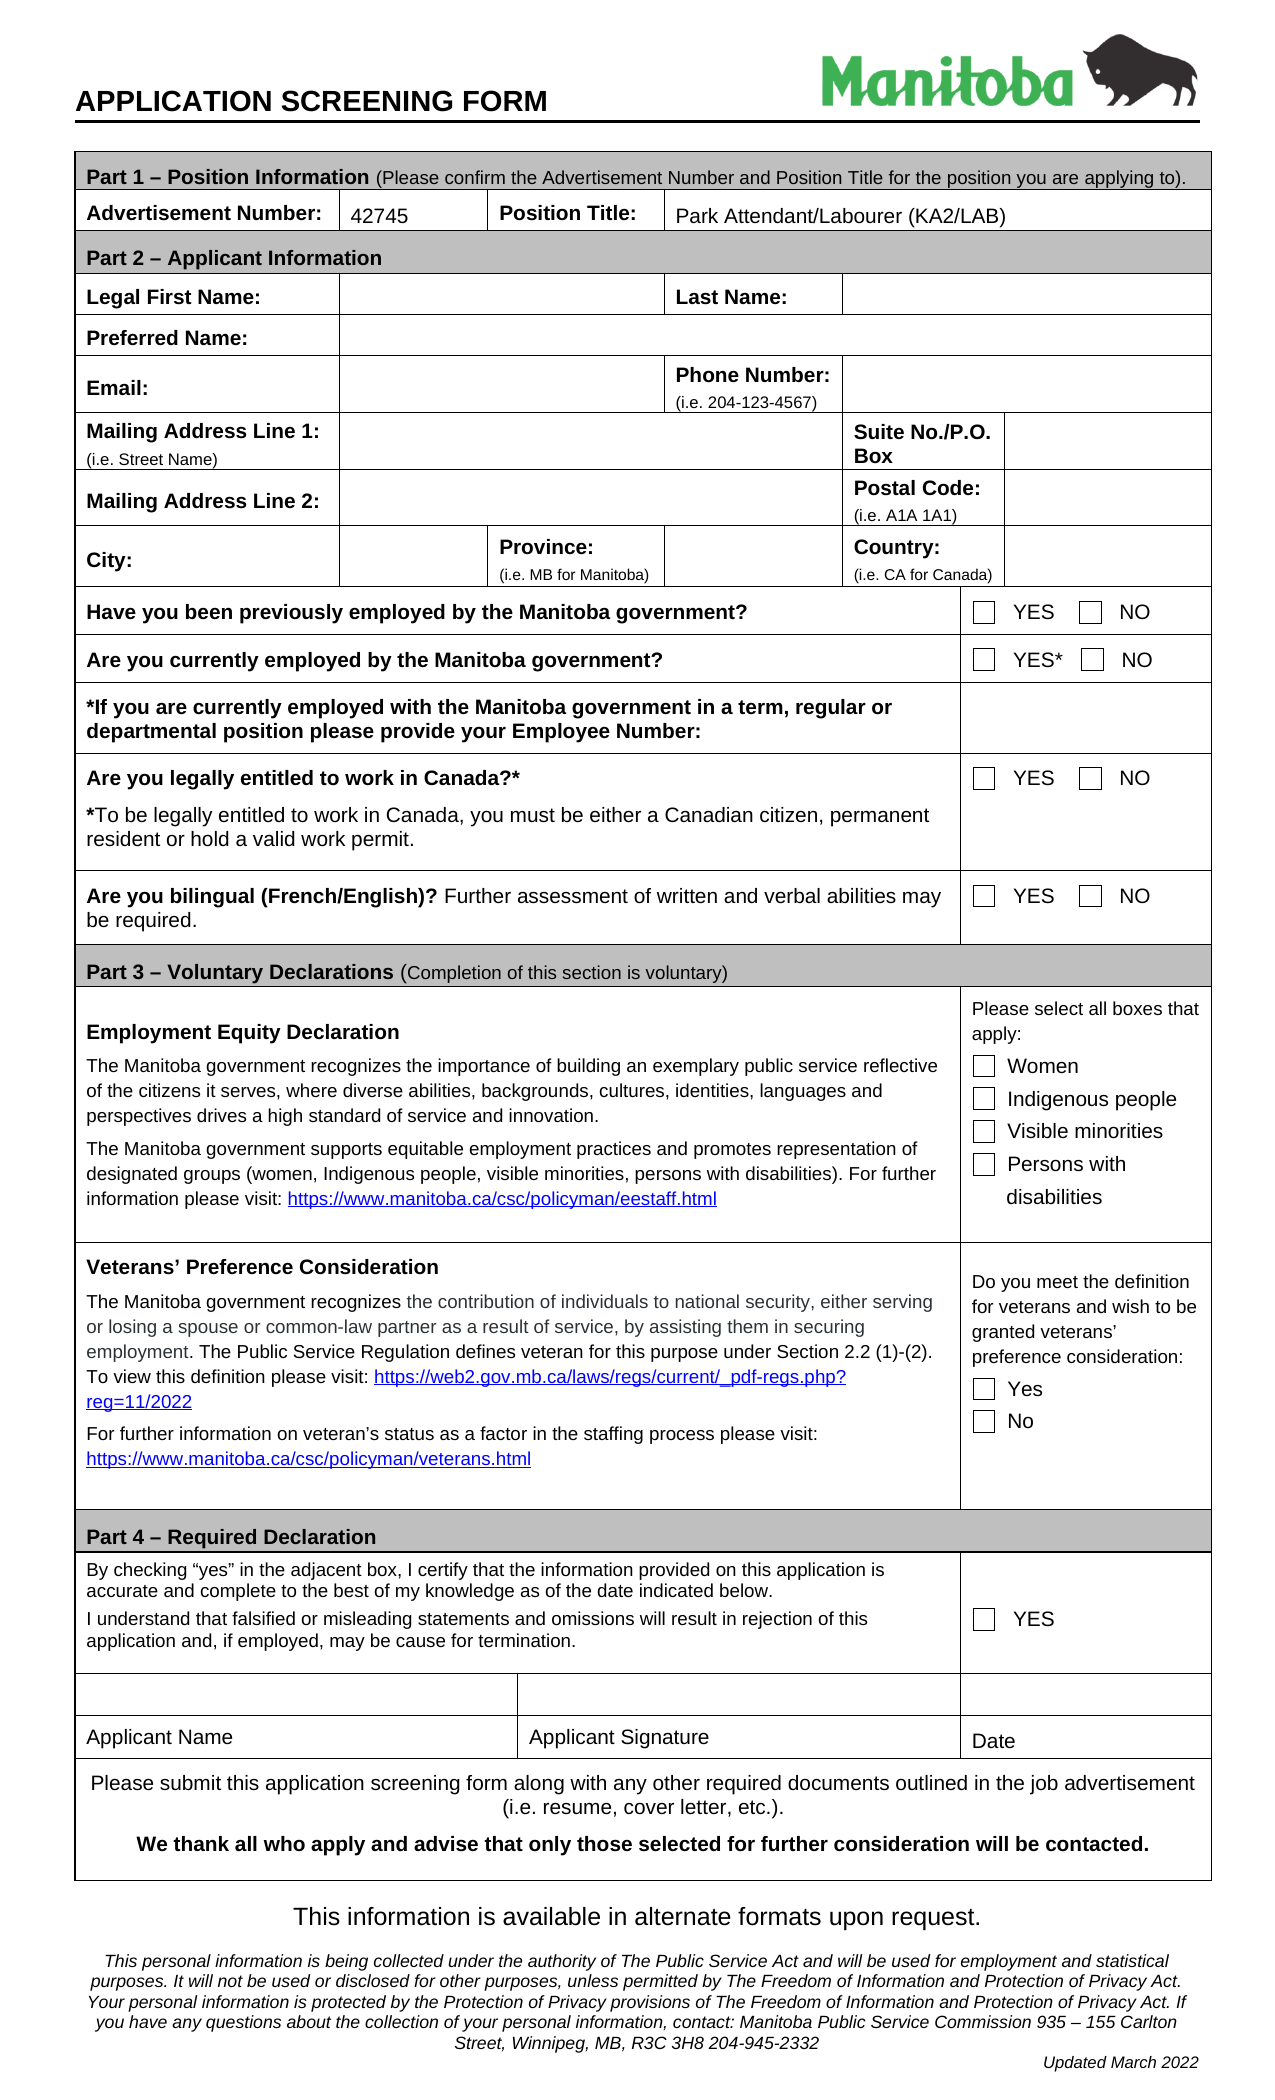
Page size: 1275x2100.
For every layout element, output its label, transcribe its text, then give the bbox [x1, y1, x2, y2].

table_cell Are you currently employed by the Manitoba government? [76, 635, 960, 682]
table_cell Do you meet the definition for veterans and wish to be granted veterans’ preference consideration: Yes No [961, 1243, 1211, 1509]
table_cell [961, 1674, 1211, 1715]
table_cell YES NO [961, 754, 1211, 870]
table_cell [1005, 526, 1211, 586]
table_cell YES NO [961, 871, 1211, 943]
table_cell Park Attendant/Labourer (KA2/LAB) [665, 190, 1211, 230]
table_cell Last Name: [665, 274, 842, 314]
table_cell [76, 1674, 517, 1715]
table_cell [340, 526, 487, 586]
table_cell [340, 356, 664, 412]
table_cell Email: [76, 356, 339, 412]
table_header Part 1 – Position Information (Please confirm the Advertisement Number and Position Title for the position you are applying to). [76, 152, 1211, 189]
table_cell *If you are currently employed with the Manitoba government in a term, regular or departmental position please provide your Employee Number: [76, 683, 960, 753]
table_cell Advertisement Number: [76, 190, 339, 230]
table_cell Veterans’ Preference Consideration The Manitoba government recognizes the contribution of individuals to national security, either serving or losing a spouse or common-law partner as a result of service, by assisting them in securing employment. The Public Service Regulation defines veteran for this purpose under Section 2.2 (1)-(2). To view this definition please visit: https://web2.gov.mb.ca/laws/regs/current/_pdf-regs.php?reg=11/2022 For further information on veteran’s status as a factor in the staffing process please visit: https://www.manitoba.ca/csc/policyman/veterans.html [76, 1243, 960, 1509]
table_cell Country: (i.e. CA for Canada) [843, 526, 1004, 586]
table_cell [1005, 470, 1211, 525]
table_cell Mailing Address Line 2: [76, 470, 339, 525]
table_cell [340, 413, 842, 469]
table_cell [340, 274, 664, 314]
table_cell Please submit this application screening form along with any other required documents outlined in the job advertisement (i.e. resume, cover letter, etc.). We thank all who apply and advise that only those selected for further consideration will be contacted. [76, 1759, 1211, 1879]
table_cell Legal First Name: [76, 274, 339, 314]
table_cell [665, 526, 842, 586]
table_cell Phone Number: (i.e. 204-123-4567) [665, 356, 842, 412]
table_cell [340, 315, 1211, 355]
picture [822, 34, 1198, 106]
table_cell YES NO [961, 587, 1211, 634]
table_cell Have you been previously employed by the Manitoba government? [76, 587, 960, 634]
table_cell YES* NO [961, 635, 1211, 682]
table_cell Position Title: [488, 190, 664, 230]
table_cell [843, 356, 1211, 412]
table_cell [518, 1674, 960, 1715]
table_cell Part 3 – Voluntary Declarations (Completion of this section is voluntary) [76, 945, 1211, 986]
table_cell [1005, 413, 1211, 469]
table_cell Suite No./P.O. Box [843, 413, 1004, 469]
table_cell Are you bilingual (French/English)? Further assessment of written and verbal abilities may be required. [76, 871, 960, 943]
table_cell Preferred Name: [76, 315, 339, 355]
table_cell [961, 683, 1211, 753]
table_cell By checking “yes” in the adjacent box, I certify that the information provided on this application is accurate and complete to the best of my knowledge as of the date indicated below. I understand that falsified or misleading statements and omissions will result in rejection of this application and, if employed, may be cause for termination. [76, 1553, 960, 1673]
table_cell Part 4 – Required Declaration [76, 1510, 1211, 1551]
table_cell Date [961, 1716, 1211, 1758]
table_cell Part 2 – Applicant Information [76, 231, 1211, 273]
table_cell City: [76, 526, 339, 586]
table_cell Applicant Name [76, 1716, 517, 1758]
table_cell Are you legally entitled to work in Canada?* *To be legally entitled to work in Canada, you must be either a Canadian citizen, permanent resident or hold a valid work permit. [76, 754, 960, 870]
table_cell [843, 274, 1211, 314]
table_cell Province: (i.e. MB for Manitoba) [488, 526, 664, 586]
table_cell 42745 [340, 190, 487, 230]
table_cell Employment Equity Declaration The Manitoba government recognizes the importance of building an exemplary public service reflective of the citizens it serves, where diverse abilities, backgrounds, cultures, identities, languages and perspectives drives a high standard of service and innovation. The Manitoba government supports equitable employment practices and promotes representation of designated groups (women, Indigenous people, visible minorities, persons with disabilities). For further information please visit: https://www.manitoba.ca/csc/policyman/eestaff.html [76, 987, 960, 1242]
table_cell Mailing Address Line 1: (i.e. Street Name) [76, 413, 339, 469]
table_cell Applicant Signature [518, 1716, 960, 1758]
table_cell Please select all boxes that apply: Women Indigenous people Visible minorities Persons with disabilities [961, 987, 1211, 1242]
table_cell Postal Code: (i.e. A1A 1A1) [843, 470, 1004, 525]
table_cell YES [961, 1553, 1211, 1673]
table_cell [340, 470, 842, 525]
